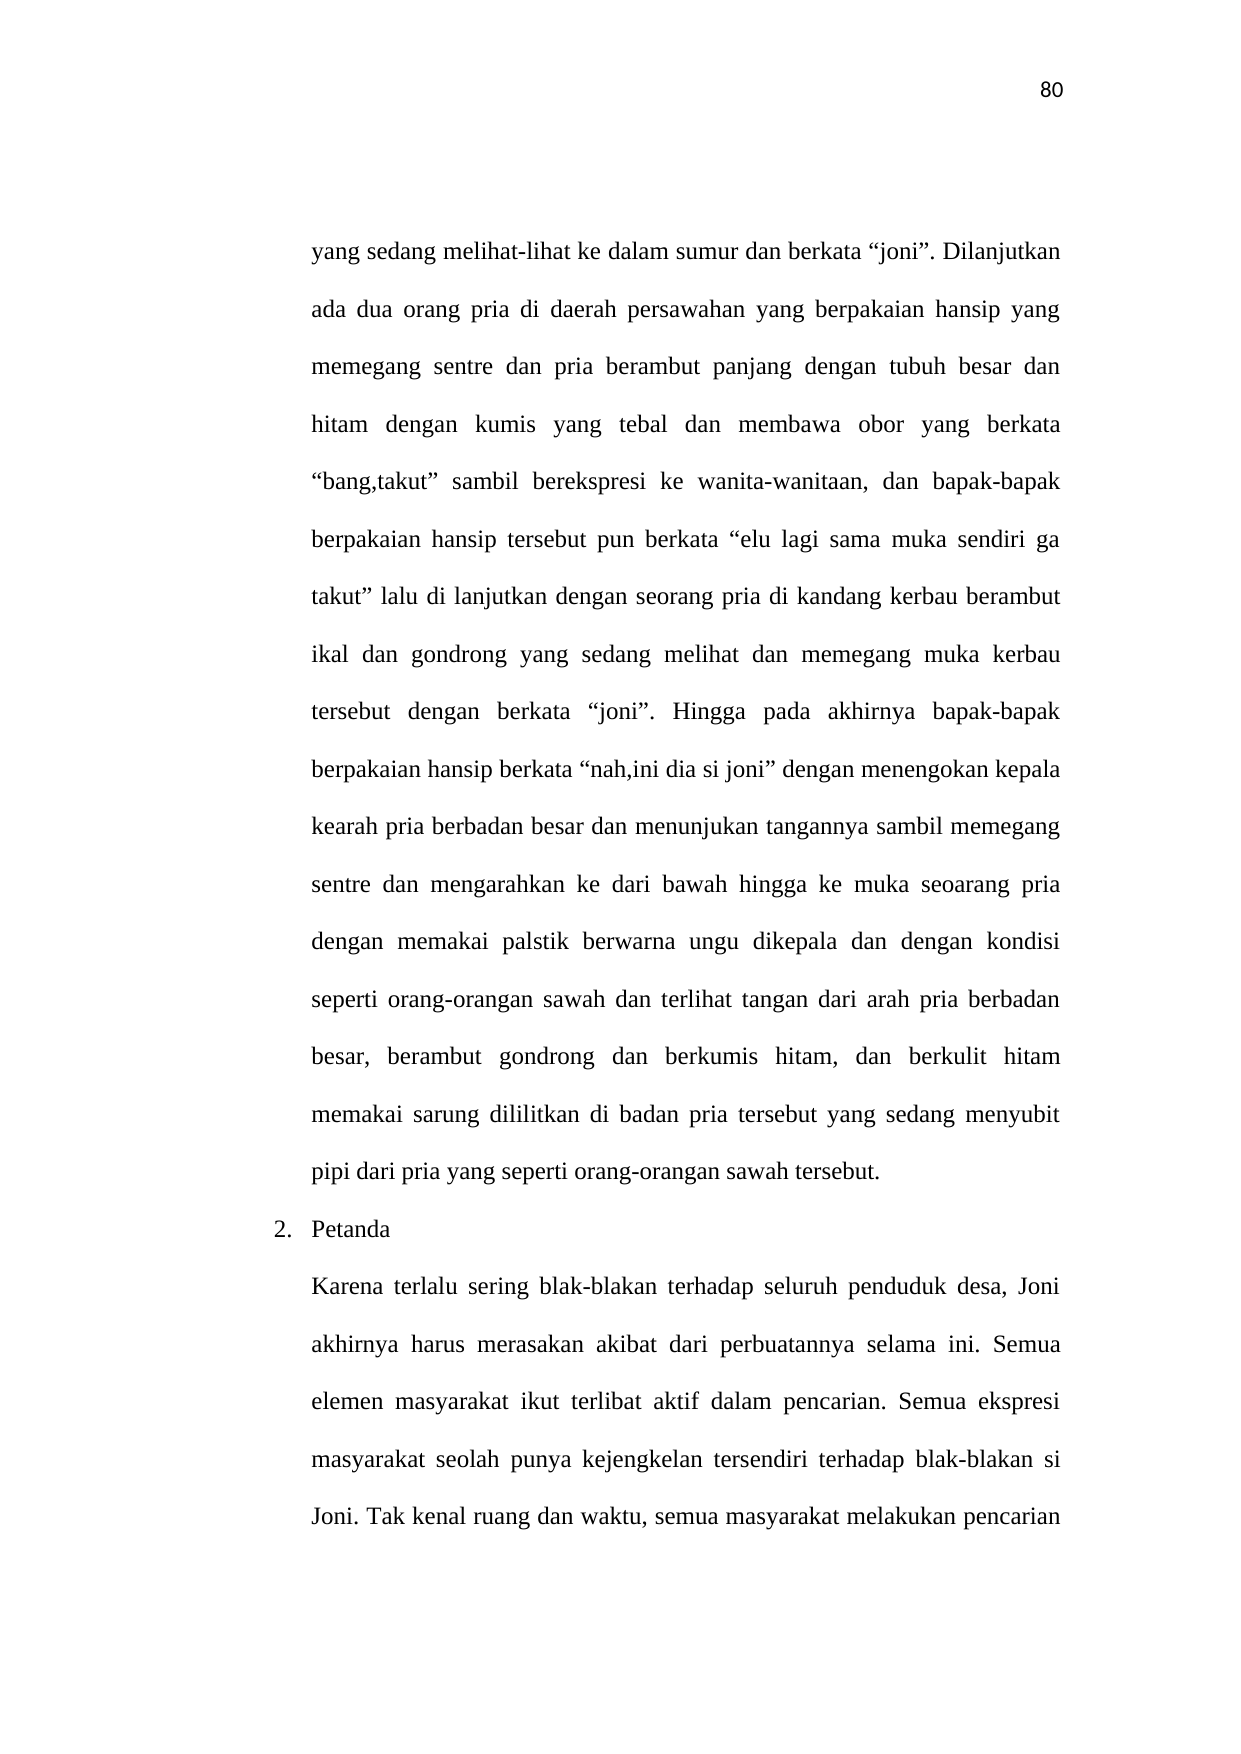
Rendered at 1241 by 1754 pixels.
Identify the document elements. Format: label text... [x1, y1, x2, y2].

list Petanda [274, 1214, 1061, 1242]
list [311, 236, 1061, 1185]
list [311, 1271, 1061, 1530]
